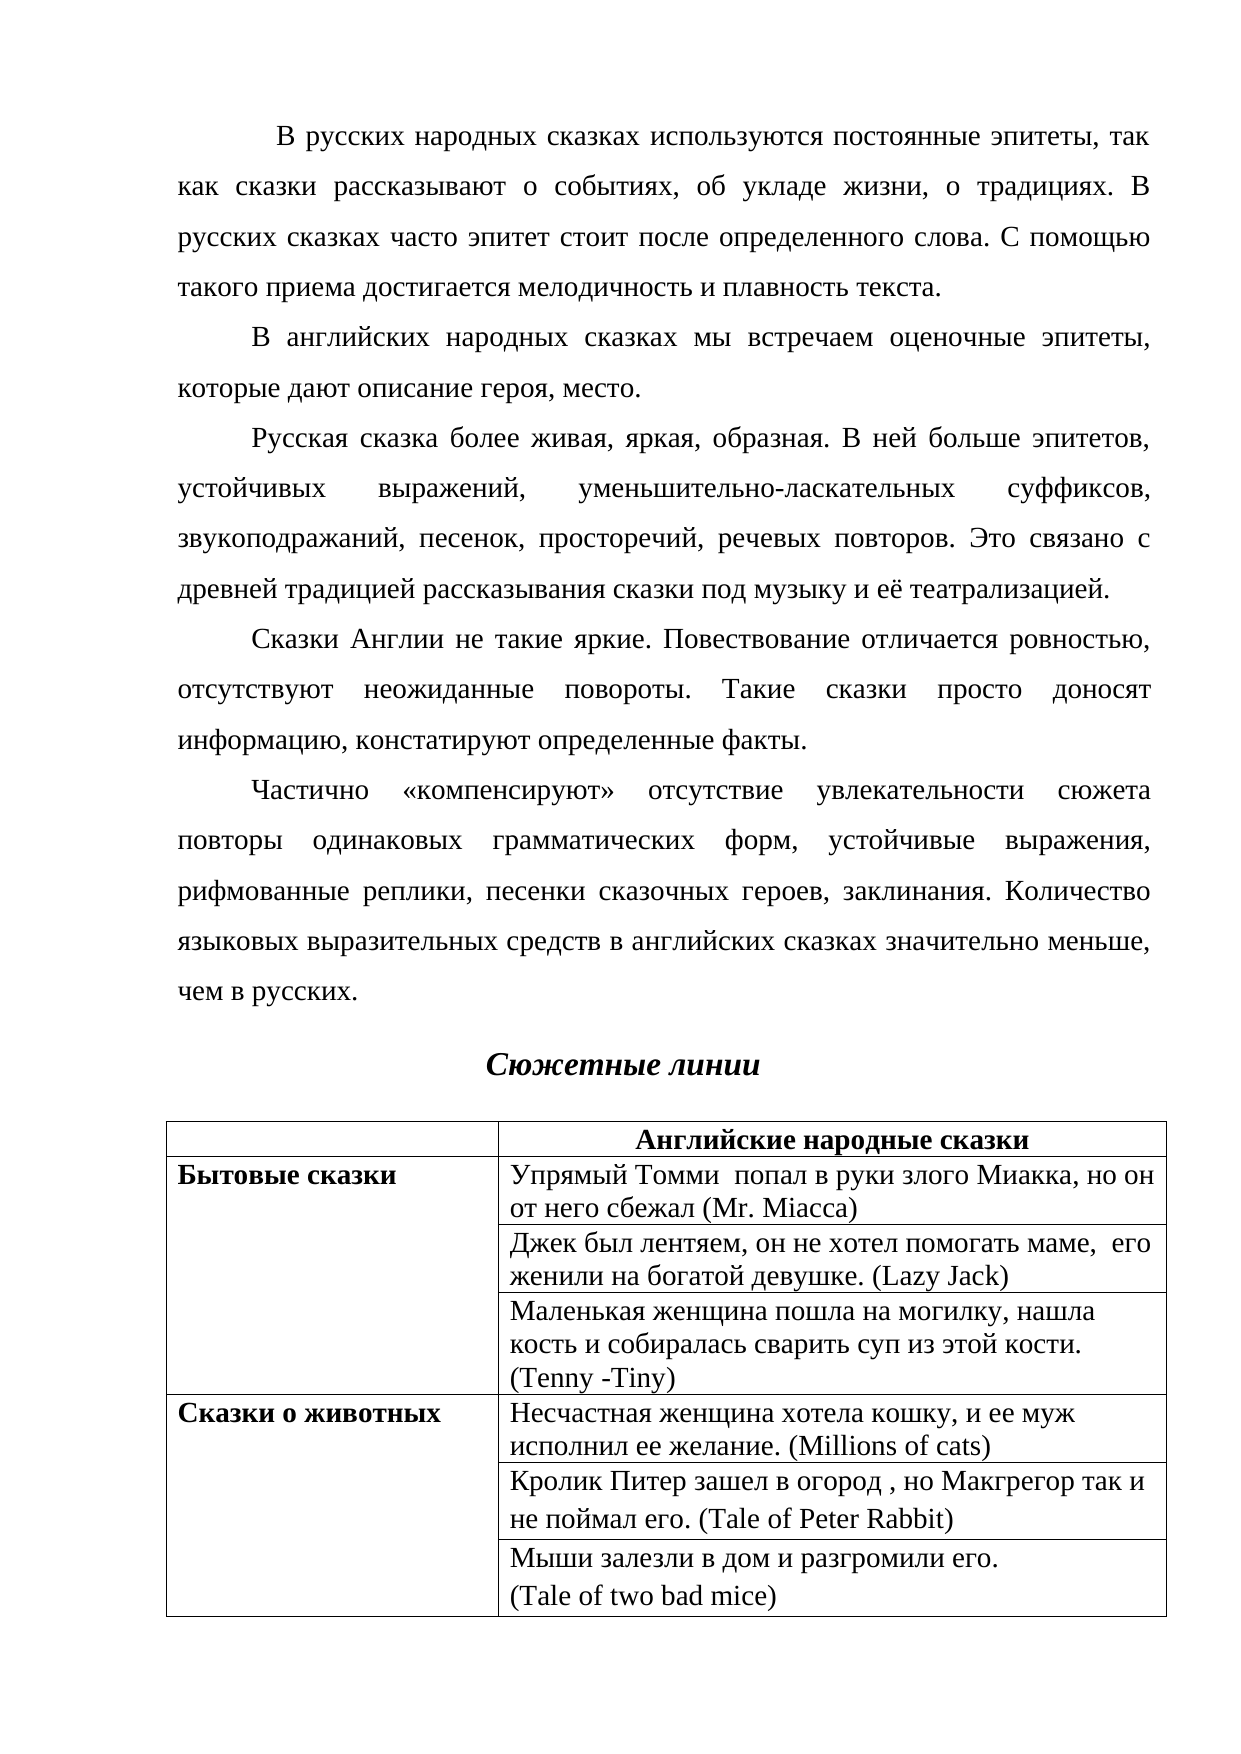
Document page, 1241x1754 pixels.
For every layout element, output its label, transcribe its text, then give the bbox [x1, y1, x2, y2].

list Русская сказка более живая, яркая, образная. В ней больше эпитетов, устойчивых выражений, уменьшительно-ласкательных суффиксов, звукоподражаний, песенок, просторечий, речевых повторов. Это связано с древней традицией рассказывания сказки под музыку и её театрализацией. [177, 420, 1152, 604]
list В русских народных сказках используются постоянные эпитеты, так как сказки рассказывают о событиях, об укладе жизни, о традициях. В русских сказках часто эпитет стоит после определенного слова. С помощью такого приема достигается мелодичность и плавность текста. [177, 118, 1152, 303]
table_cell Джек был лентяем, он не хотел помогать маме, его женили на богатой девушке. (Lazy Jack) [499, 1225, 1166, 1292]
table_header Английские народные сказки [499, 1122, 1166, 1156]
table_cell Маленькая женщина пошла на могилку, нашла кость и собиралась сварить суп из этой кости. (Tenny -Tiny) [499, 1293, 1166, 1394]
table_cell Бытовые сказки [167, 1157, 498, 1394]
text Сюжетные линии [177, 1044, 1152, 1083]
list Сказки Англии не такие яркие. Повествование отличается ровностью, отсутствуют неожиданные повороты. Такие сказки просто доносят информацию, констатируют определенные факты. [177, 621, 1152, 755]
list Частично «компенсируют» отсутствие увлекательности сюжета повторы одинаковых грамматических форм, устойчивые выражения, рифмованные реплики, песенки сказочных героев, заклинания. Количество языковых выразительных средств в английских сказках значительно меньше, чем в русских. [177, 772, 1152, 1007]
table_cell Кролик Питер зашел в огород , но Макгрегор так и не поймал его. (Tale of Peter Rabbit) [499, 1463, 1166, 1539]
table_header [167, 1122, 498, 1156]
table_cell Несчастная женщина хотела кошку, и ее муж исполнил ее желание. (Millions of cats) [499, 1395, 1166, 1462]
table_cell Упрямый Томми попал в руки злого Миакка, но он от него сбежал (Mr. Miacca) [499, 1157, 1166, 1224]
table_cell Сказки о животных [167, 1395, 498, 1616]
list В английских народных сказках мы встречаем оценочные эпитеты, которые дают описание героя, место. [177, 319, 1152, 403]
table_cell Мыши залезли в дом и разгромили его. (Tale of two bad mice) [499, 1540, 1166, 1616]
